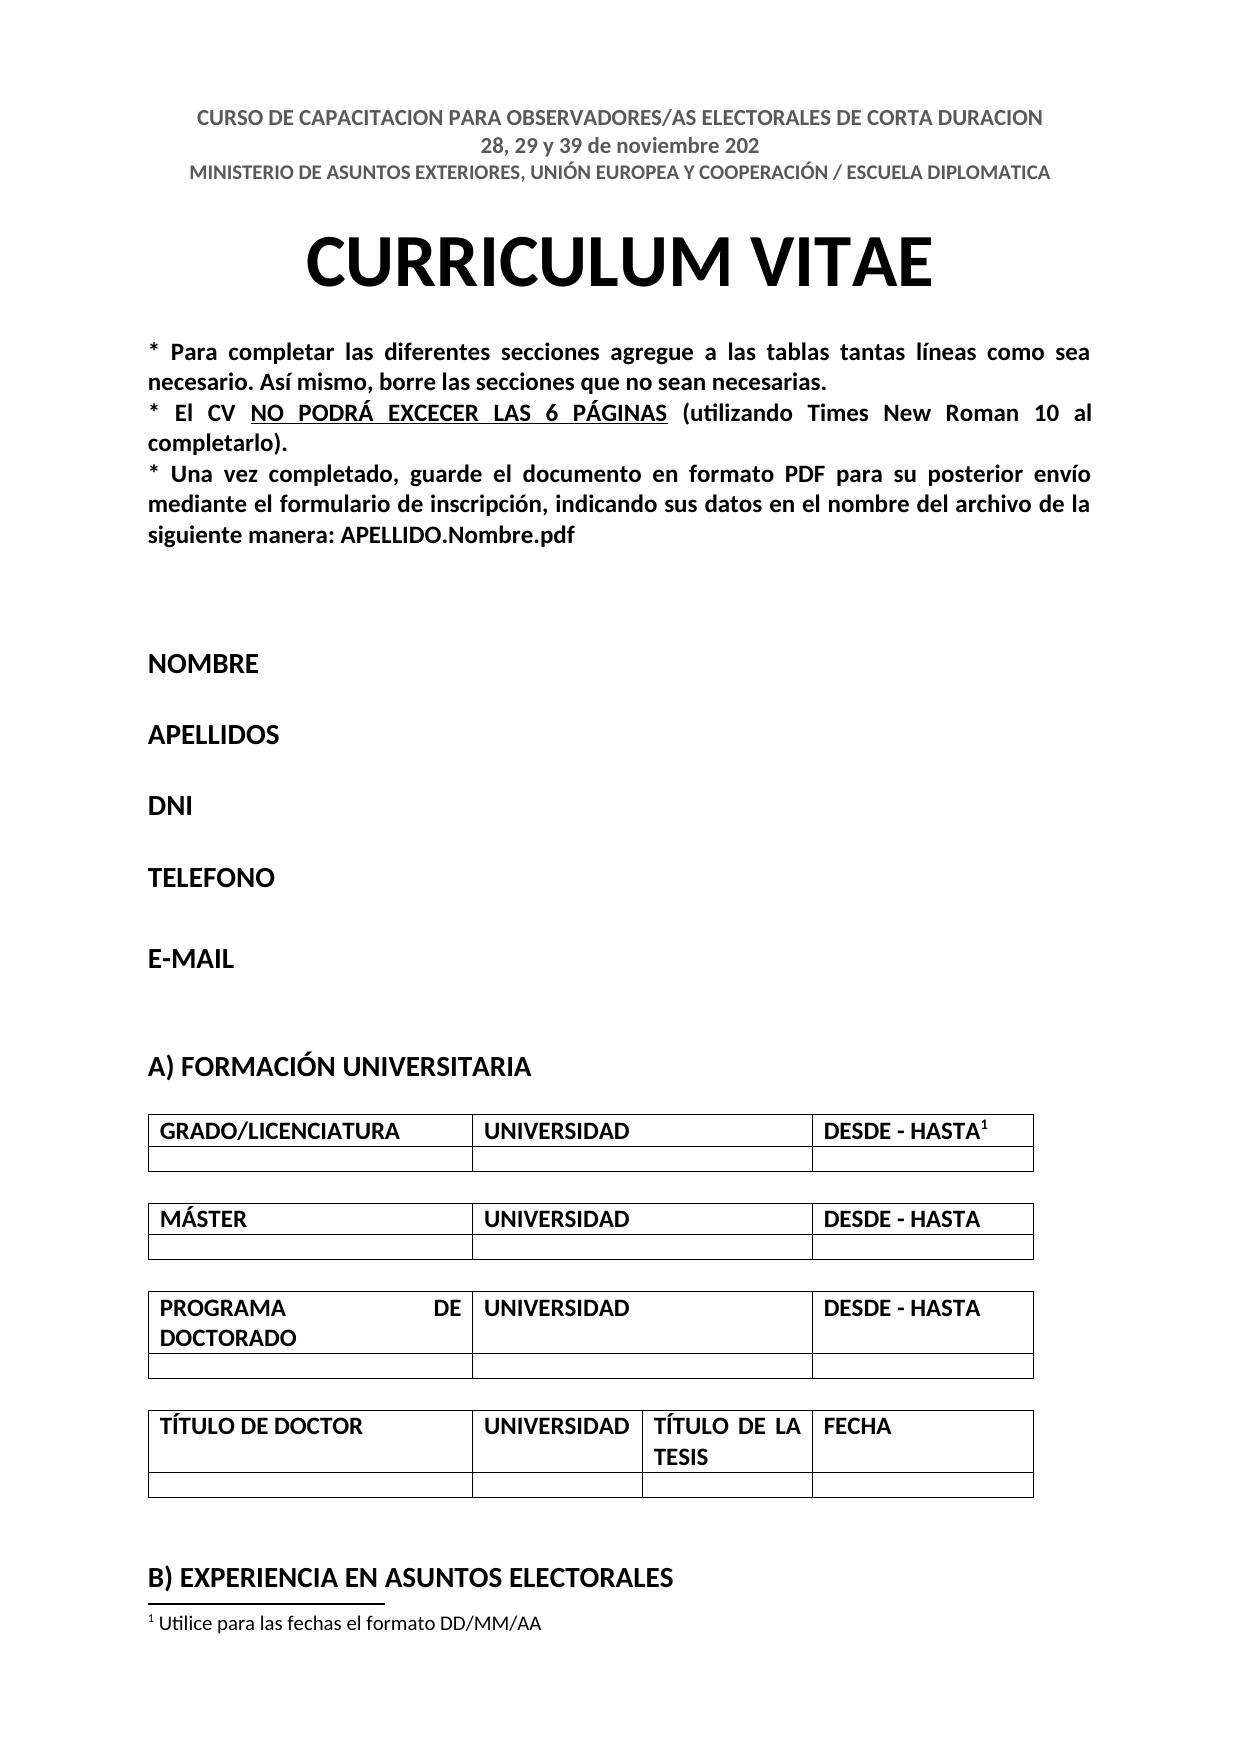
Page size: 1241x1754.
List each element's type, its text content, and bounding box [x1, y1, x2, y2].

table_cell [149, 1235, 472, 1259]
table_header FECHA [813, 1411, 1033, 1472]
table_cell [813, 1147, 1033, 1171]
text TELEFONO [148, 855, 1092, 895]
table_cell [473, 1354, 812, 1378]
table_cell [813, 1473, 1033, 1497]
table_header UNIVERSIDAD [473, 1411, 642, 1472]
text NOMBRE [148, 641, 1092, 682]
table_header GRADO/LICENCIATURA [149, 1115, 472, 1146]
table_header MÁSTER [149, 1204, 472, 1234]
table_cell [813, 1354, 1033, 1378]
table_header UNIVERSIDAD [473, 1292, 812, 1353]
table_cell [643, 1473, 812, 1497]
table_header DESDE - HASTA [813, 1115, 1033, 1146]
table_header UNIVERSIDAD [473, 1115, 812, 1146]
table_cell [149, 1354, 472, 1378]
text B) EXPERIENCIA EN ASUNTOS ELECTORALES [148, 1559, 1092, 1594]
table_cell [813, 1235, 1033, 1259]
table_cell [473, 1235, 812, 1259]
table_cell [473, 1473, 642, 1497]
table_header TÍTULO DE LA TESIS [643, 1411, 812, 1472]
table_cell [149, 1473, 472, 1497]
table_header UNIVERSIDAD [473, 1204, 812, 1234]
table_cell [473, 1147, 812, 1171]
table_header DESDE - HASTA [813, 1204, 1033, 1234]
text APELLIDOS [148, 712, 1092, 753]
table_header PROGRAMA DE DOCTORADO [149, 1292, 472, 1353]
table_header TÍTULO DE DOCTOR [149, 1411, 472, 1472]
table_header DESDE - HASTA [813, 1292, 1033, 1353]
text CURRICULUM VITAE [148, 214, 1092, 305]
text A) FORMACIÓN UNIVERSITARIA [148, 1048, 1092, 1084]
text * El CV NO PODRÁ EXCECER LAS 6 PÁGINAS (utilizando Times New Roman 10 al completarlo). [148, 397, 1092, 458]
text * Para completar las diferentes secciones agregue a las tablas tantas líneas como sea necesario. Así mismo, borre las secciones que no sean necesarias. [148, 336, 1092, 397]
text E-MAIL [148, 936, 1092, 977]
text DNI [148, 783, 1092, 824]
table_cell [149, 1147, 472, 1171]
text * Una vez completado, guarde el documento en formato PDF para su posterior envío mediante el formulario de inscripción, indicando sus datos en el nombre del archivo de la siguiente manera: APELLIDO.Nombre.pdf [148, 458, 1092, 549]
